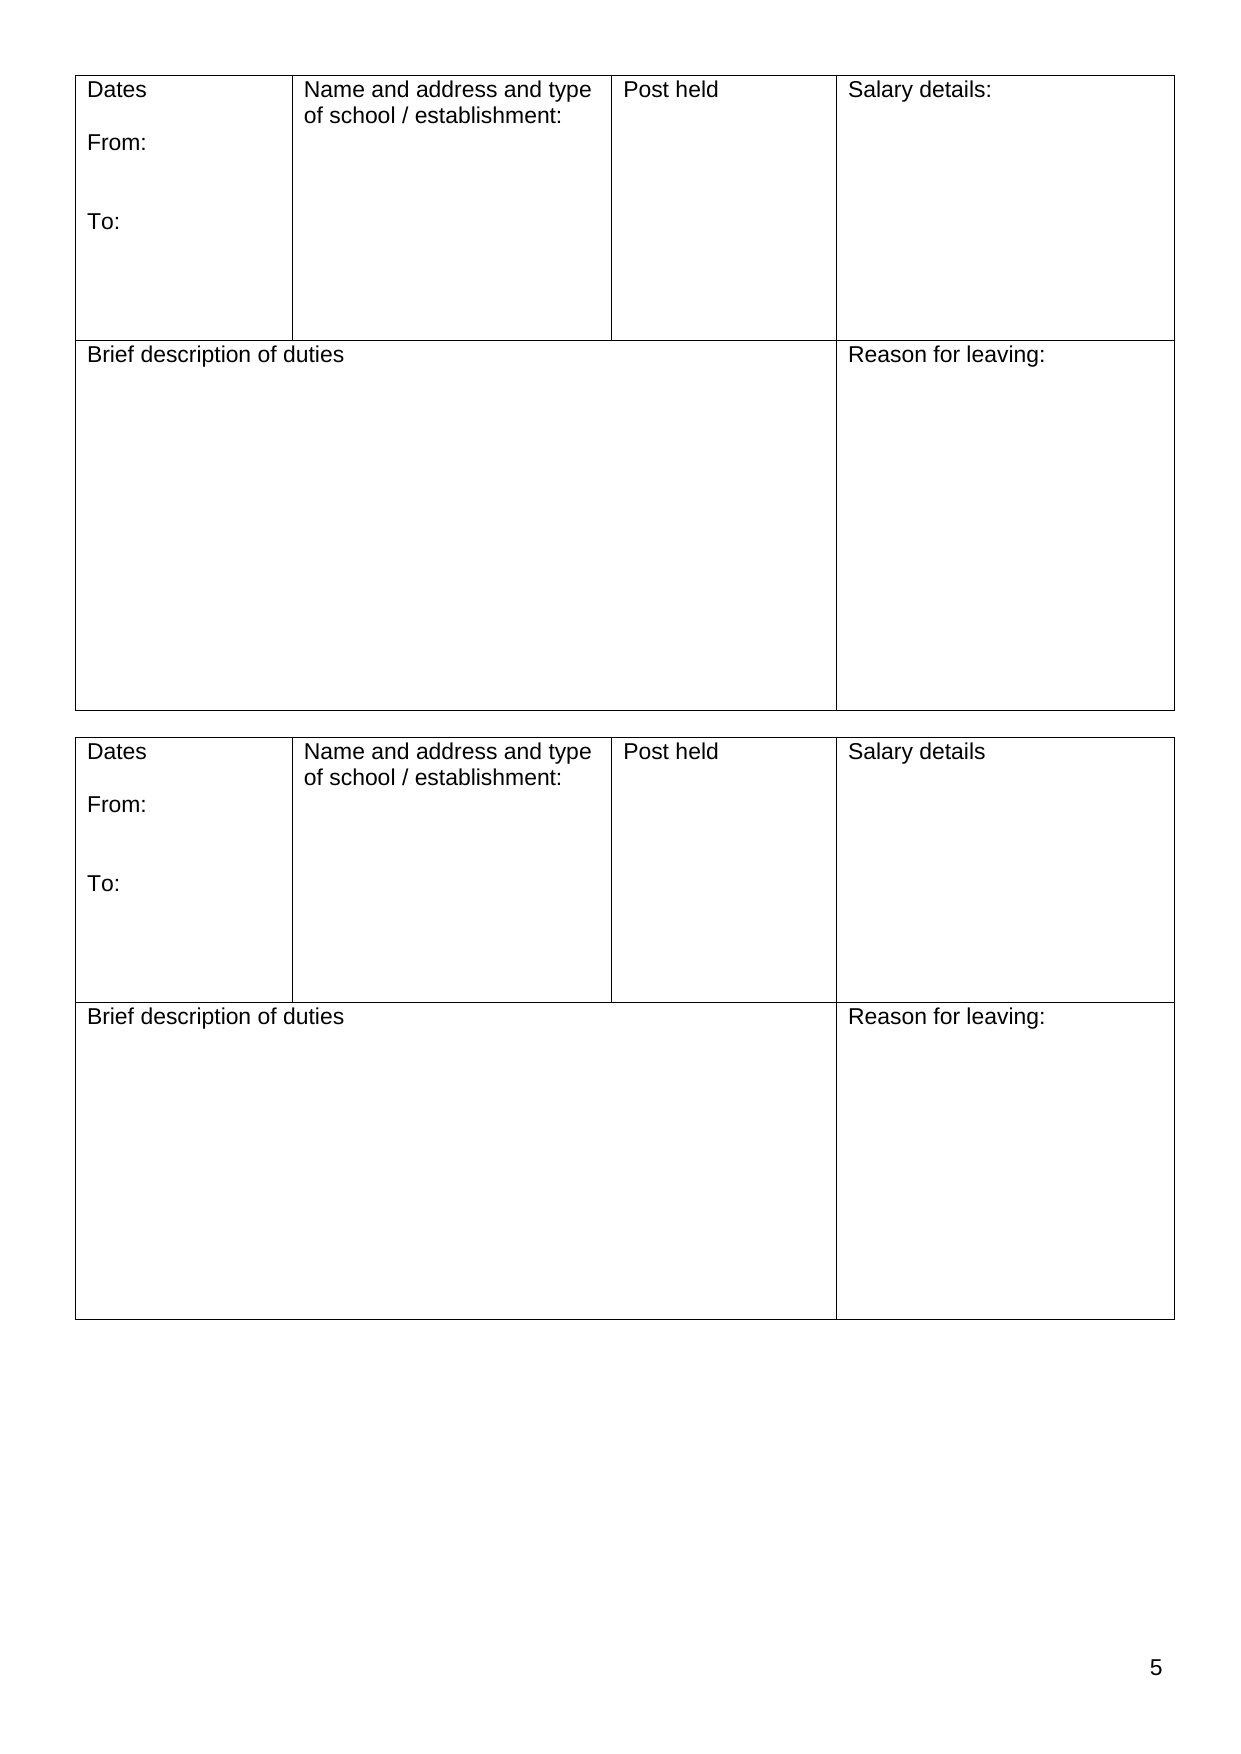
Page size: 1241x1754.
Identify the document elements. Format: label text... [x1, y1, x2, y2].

table_header Post held [612, 76, 836, 339]
table_cell Reason for leaving: [837, 1003, 1174, 1319]
table_header Salary details [837, 738, 1174, 1002]
table_header Post held [612, 738, 836, 1002]
table_cell Reason for leaving: [837, 341, 1174, 709]
table_header Dates From: To: [76, 76, 292, 339]
table_header Salary details: [837, 76, 1174, 339]
table_header Name and address and type of school / establishment: [293, 76, 611, 339]
table_header Dates From: To: [76, 738, 292, 1002]
table_cell Brief description of duties [76, 341, 836, 709]
table_header Name and address and type of school / establishment: [293, 738, 611, 1002]
table_cell Brief description of duties [76, 1003, 836, 1319]
